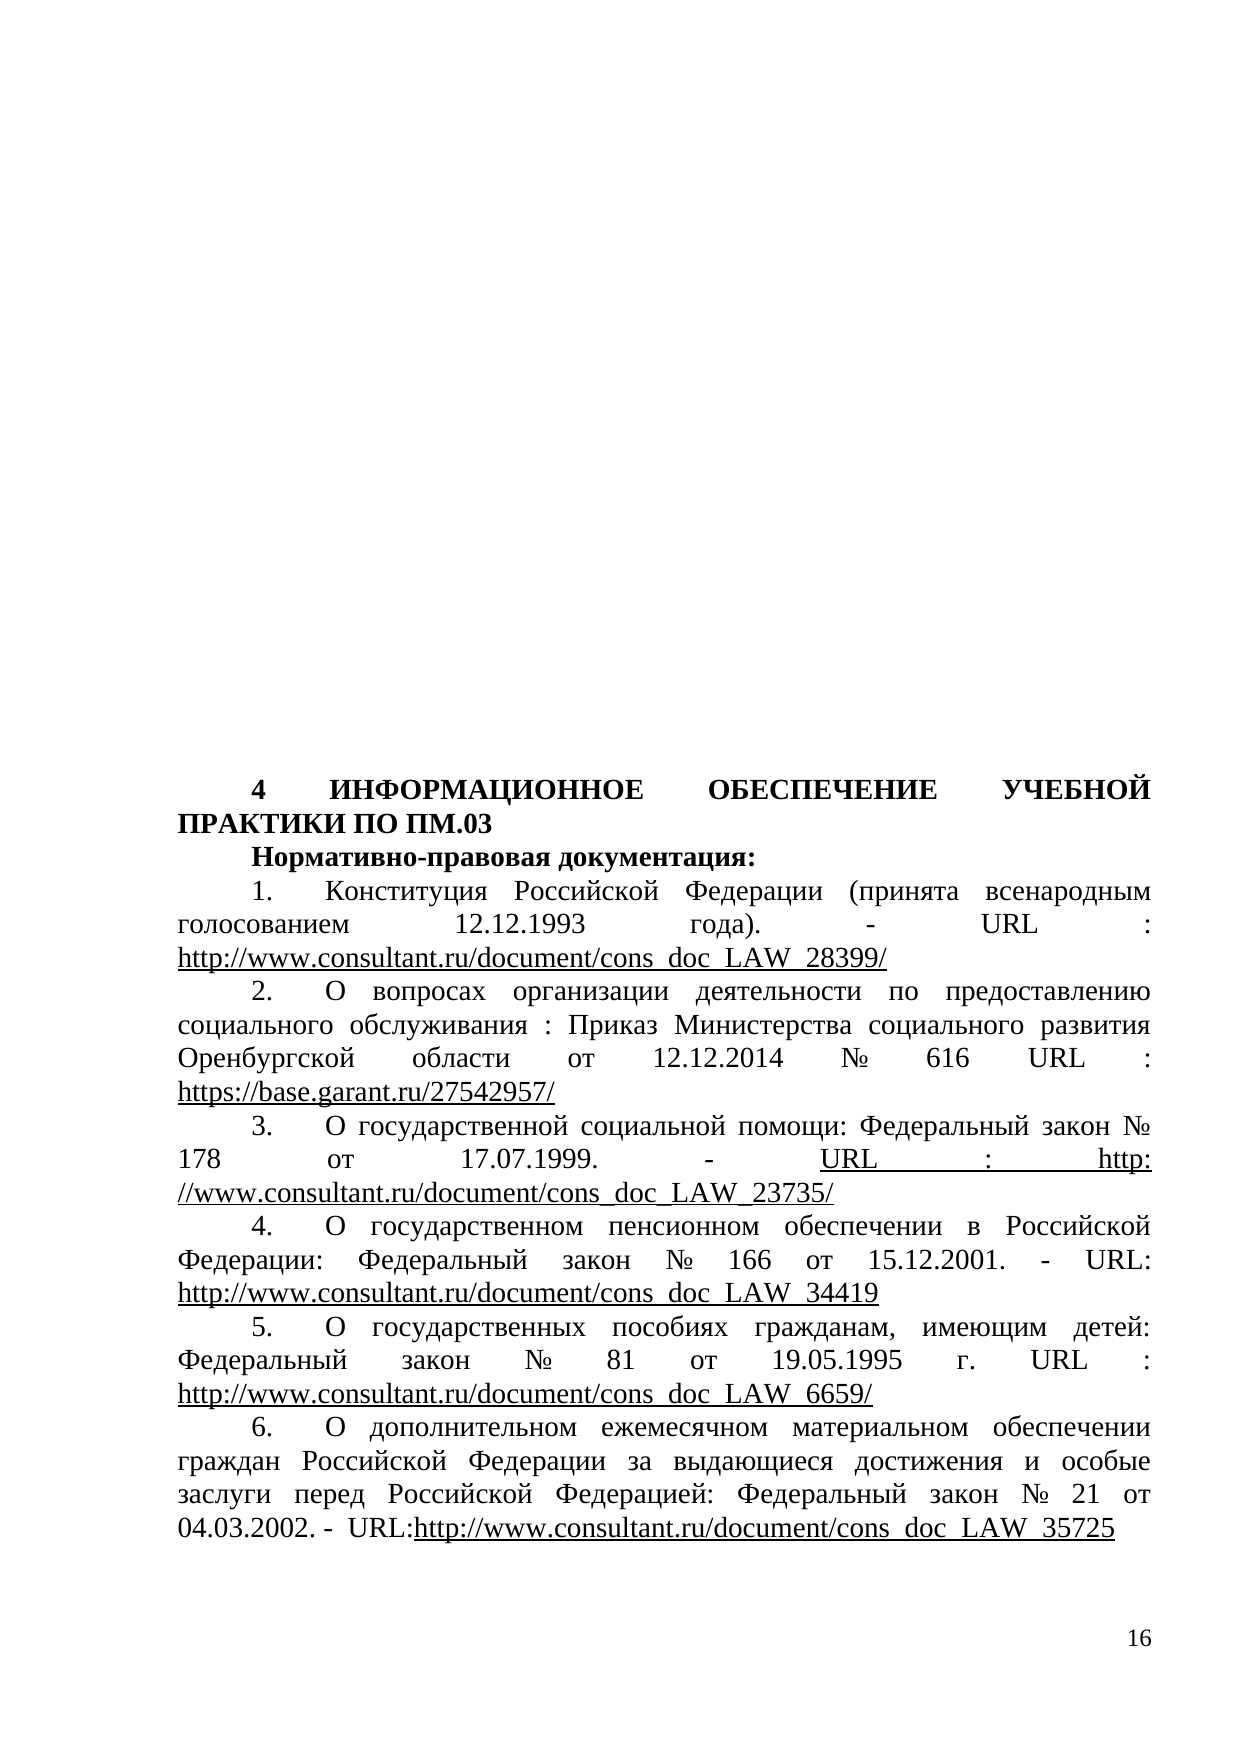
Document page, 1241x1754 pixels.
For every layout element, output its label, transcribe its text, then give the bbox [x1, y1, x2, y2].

list Конституция Российской Федерации (принята всенародным голосованием 12.12.1993 года). - URL : http://www.consultant.ru/document/cons_doc_LAW_28399/ [177, 873, 1152, 973]
text Нормативно-правовая документация: [177, 839, 1152, 873]
list О государственном пенсионном обеспечении в Российской Федерации: Федеральный закон № 166 от 15.12.2001. - URL: http://www.consultant.ru/document/cons_doc_LAW_34419 [177, 1208, 1152, 1309]
list О государственных пособиях гражданам, имеющим детей: Федеральный закон № 81 от 19.05.1995 г. URL : http://www.consultant.ru/document/cons_doc_LAW_6659/ [177, 1309, 1152, 1409]
list О вопросах организации деятельности по предоставлению социального обслуживания : Приказ Министерства социального развития Оренбургской области от 12.12.2014 № 616 URL : https://base.garant.ru/27542957/ [177, 973, 1152, 1108]
list О государственной социальной помощи: Федеральный закон № 178 от 17.07.1999. - URL : http: //www.consultant.ru/document/cons_doc_LAW_23735/ [177, 1108, 1152, 1208]
text 4 ИНФОРМАЦИОННОЕ ОБЕСПЕЧЕНИЕ УЧЕБНОЙ ПРАКТИКИ ПО ПМ.03 [177, 772, 1152, 839]
list О дополнительном ежемесячном материальном обеспечении граждан Российской Федерации за выдающиеся достижения и особые заслуги перед Российской Федерацией: Федеральный закон № 21 от 04.03.2002. - URL:http://www.consultant.ru/document/cons_doc_LAW_35725 [177, 1409, 1152, 1544]
